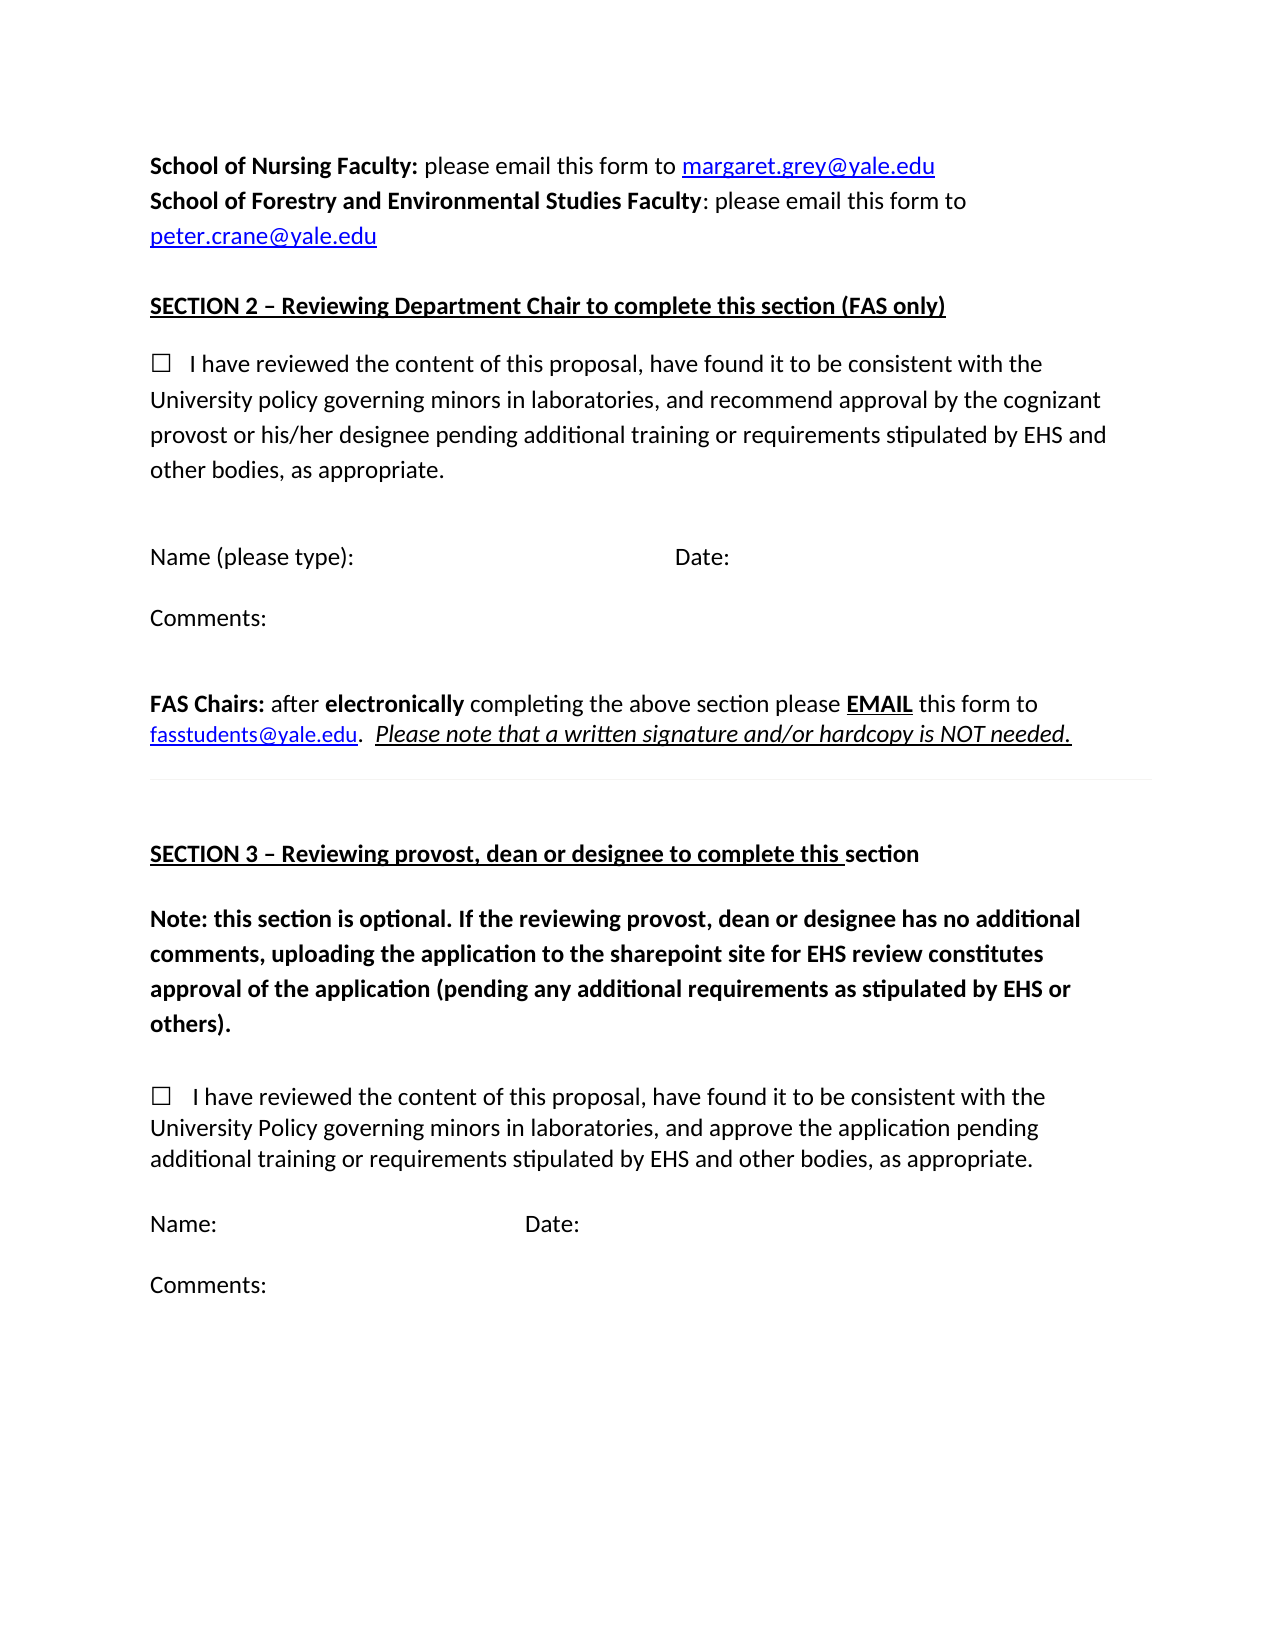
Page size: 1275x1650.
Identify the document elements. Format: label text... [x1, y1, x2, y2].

text School of Forestry and Environmental Studies Faculty: please email this form to peter.crane@yale.edu [150, 185, 1125, 251]
list Comments: [150, 602, 1069, 632]
list Comments: [150, 1269, 1069, 1300]
list I have reviewed the content of this proposal, have found it to be consistent with the University Policy governing minors in laboratories, and approve the application pending additional training or requirements stipulated by EHS and other bodies, as appropriate. [150, 1078, 1069, 1173]
text School of Nursing Faculty: please email this form to margaret.grey@yale.edu [150, 150, 1125, 181]
list Name: Date: [150, 1208, 1069, 1239]
list Name (please type): Date: [150, 541, 1069, 571]
text SECTION 3 – Reviewing provost, dean or designee to complete this section [150, 838, 1125, 868]
text Note: this section is optional. If the reviewing provost, dean or designee has no additional comments, uploading the application to the sharepoint site for EHS review constitutes approval of the application (pending any additional requirements as stipulated by EHS or others). [150, 903, 1106, 1039]
text FAS Chairs: after electronically completing the above section please EMAIL this form to fasstudents@yale.edu. Please note that a written signature and/or hardcopy is NOT needed. [150, 688, 1125, 749]
text I have reviewed the content of this proposal, have found it to be consistent with the University policy governing minors in laboratories, and recommend approval by the cognizant provost or his/her designee pending additional training or requirements stipulated by EHS and other bodies, as appropriate. [150, 346, 1125, 485]
text SECTION 2 – Reviewing Department Chair to complete this section (FAS only) [150, 290, 1125, 321]
